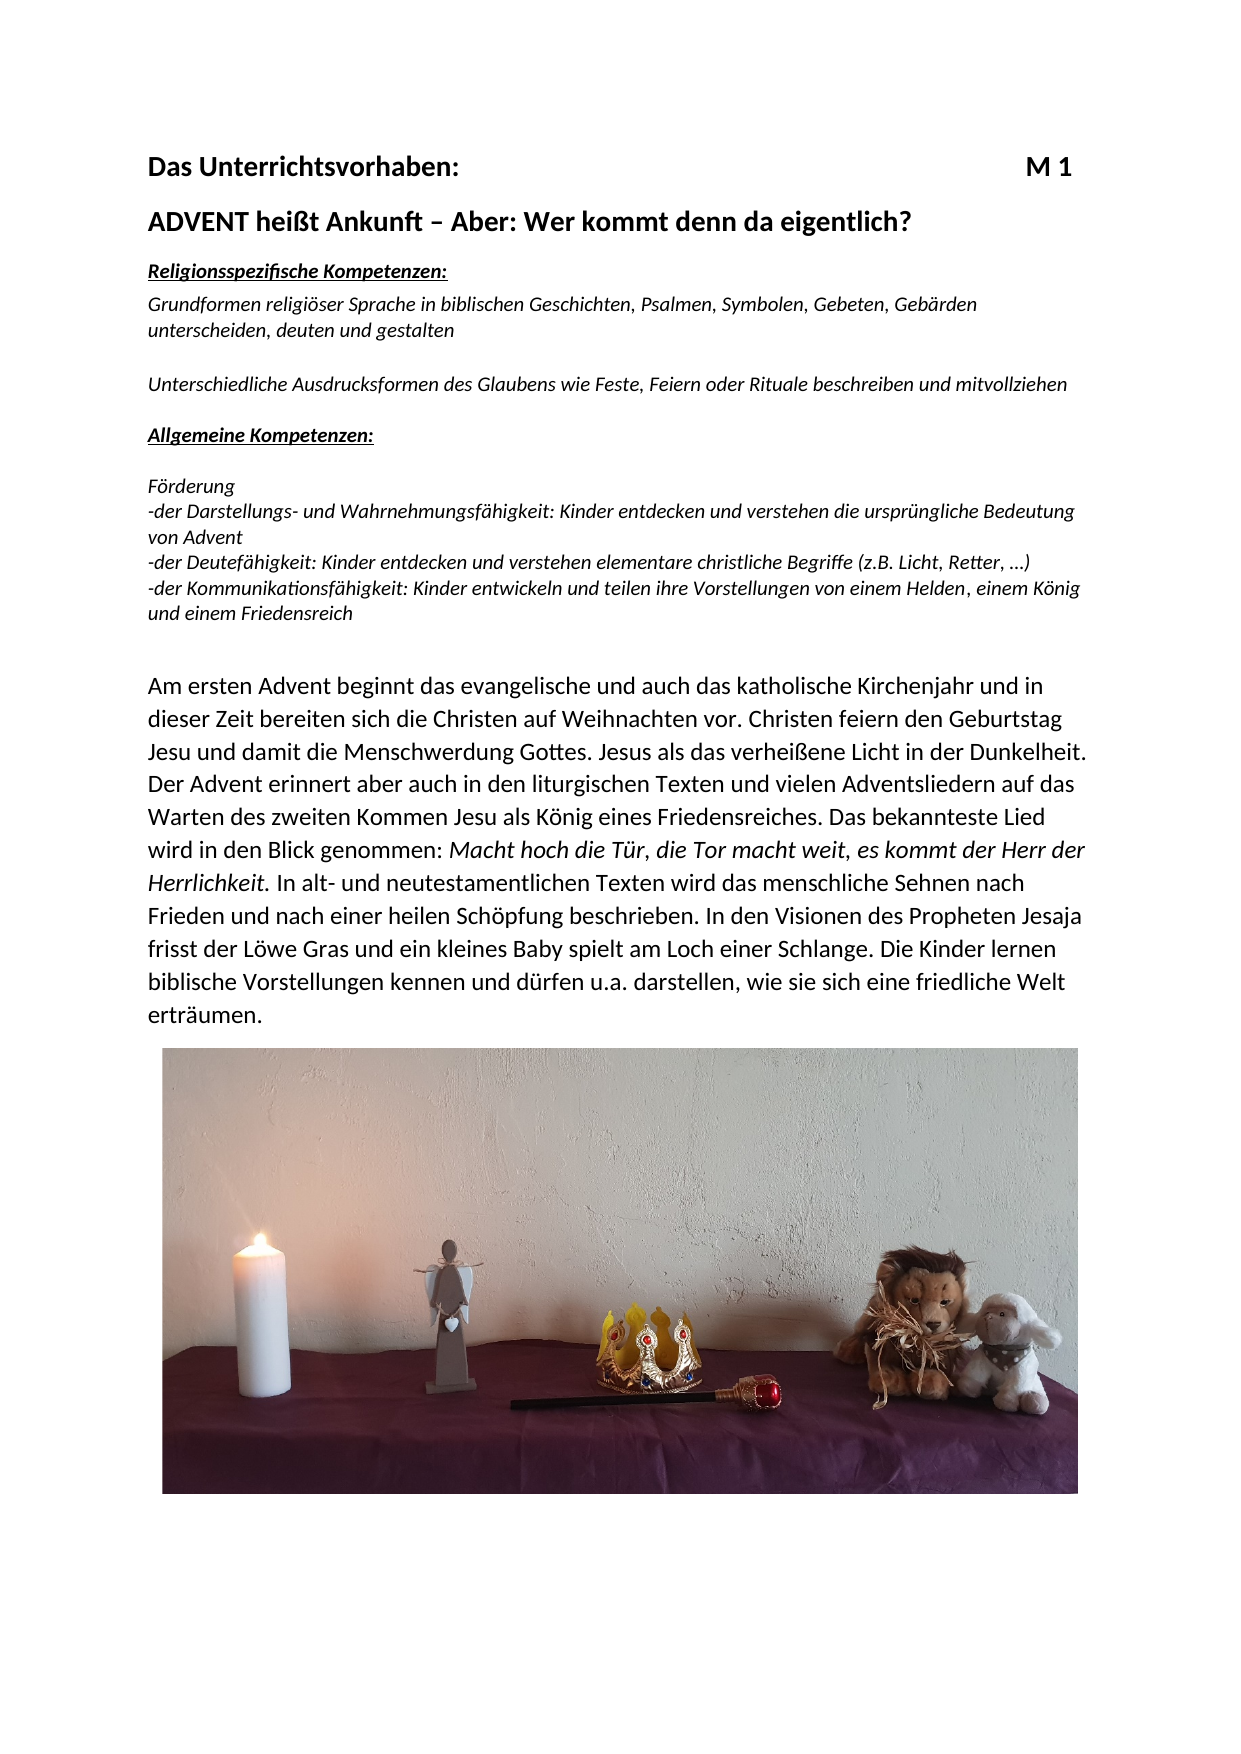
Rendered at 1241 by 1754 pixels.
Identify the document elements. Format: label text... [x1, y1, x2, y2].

text Religionsspezifische Kompetenzen: [148, 258, 1093, 283]
text Das Unterrichtsvorhaben: M 1 [148, 148, 1093, 183]
text Am ersten Advent beginnt das evangelische und auch das katholische Kirchenjahr und in dieser Zeit bereiten sich die Christen auf Weihnachten vor. Christen feiern den Geburtstag Jesu und damit die Menschwerdung Gottes. Jesus als das verheißene Licht in der Dunkelheit. Der Advent erinnert aber auch in den liturgischen Texten und vielen Adventsliedern auf das Warten des zweiten Kommen Jesu als König eines Friedensreiches. Das bekannteste Lied wird in den Blick genommen: Macht hoch die Tür, die Tor macht weit, es kommt der Herr der Herrlichkeit. In alt- und neutestamentlichen Texten wird das menschliche Sehnen nach Frieden und nach einer heilen Schöpfung beschrieben. In den Visionen des Propheten Jesaja frisst der Löwe Gras und ein kleines Baby spielt am Loch einer Schlange. Die Kinder lernen biblische Vorstellungen kennen und dürfen u.a. darstellen, wie sie sich eine friedliche Welt erträumen. [148, 670, 1093, 1029]
picture [162, 1048, 1078, 1494]
text Allgemeine Kompetenzen: [148, 422, 1093, 448]
text ADVENT heißt Ankunft – Aber: Wer kommt denn da eigentlich? [148, 203, 1093, 238]
text -der Deutefähigkeit: Kinder entdecken und verstehen elementare christliche Begriffe (z.B. Licht, Retter, …) [148, 549, 1093, 575]
text -der Kommunikationsfähigkeit: Kinder entwickeln und teilen ihre Vorstellungen von einem Helden, einem König und einem Friedensreich [148, 575, 1093, 626]
text -der Darstellungs- und Wahrnehmungsfähigkeit: Kinder entdecken und verstehen die ursprüngliche Bedeutung von Advent [148, 499, 1093, 549]
text Förderung [148, 473, 1093, 499]
text Unterschiedliche Ausdrucksformen des Glaubens wie Feste, Feiern oder Rituale beschreiben und mitvollziehen [148, 372, 1093, 397]
text Grundformen religiöser Sprache in biblischen Geschichten, Psalmen, Symbolen, Gebeten, Gebärden unterscheiden, deuten und gestalten [148, 292, 1093, 342]
